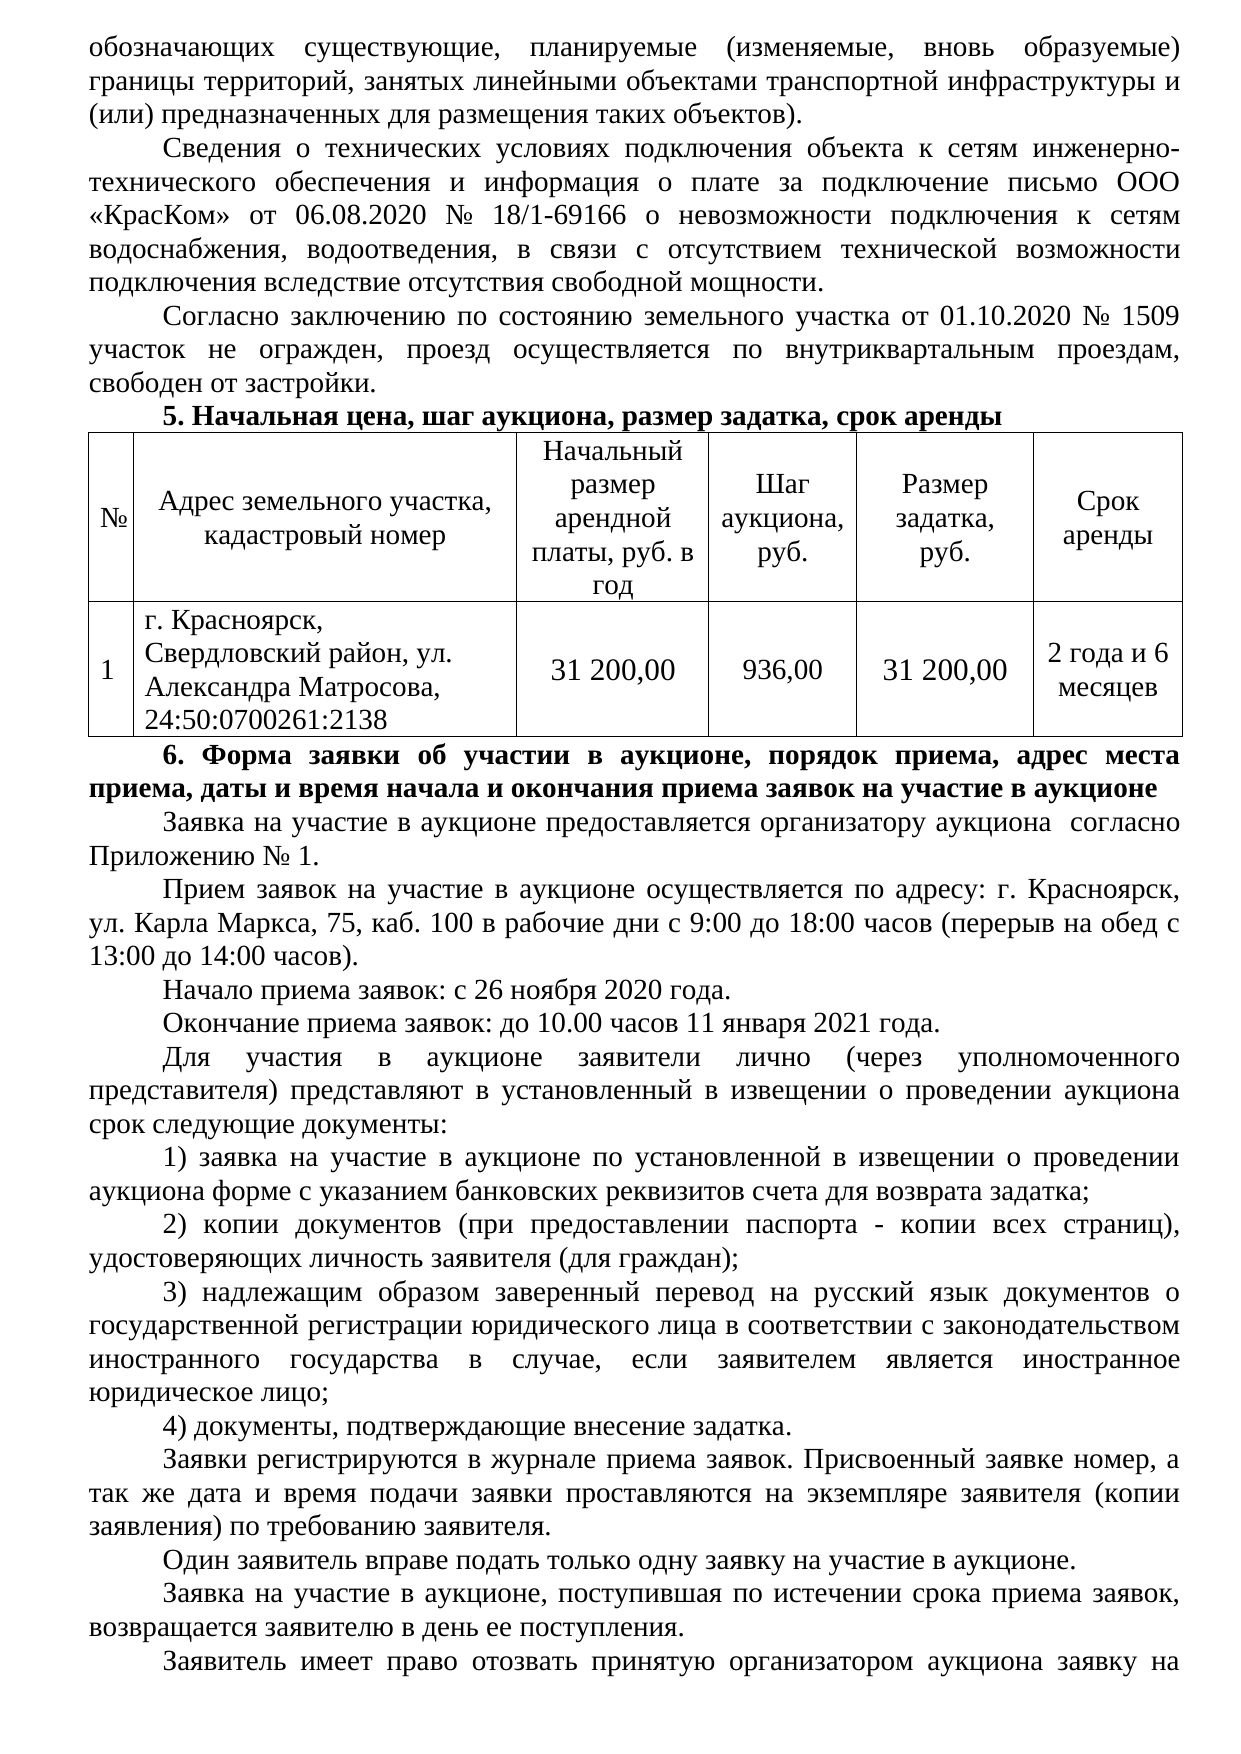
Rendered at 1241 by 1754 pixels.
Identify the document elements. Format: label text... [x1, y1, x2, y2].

text Сведения о технических условиях подключения объекта к сетям инженерно-технического обеспечения и информация о плате за подключение письмо ООО «КрасКом» от 06.08.2020 № 18/1-69166 о невозможности подключения к сетям водоснабжения, водоотведения, в связи с отсутствием технической возможности подключения вследствие отсутствия свободной мощности. [89, 130, 1181, 298]
text Заявка на участие в аукционе предоставляется организатору аукциона согласно Приложению № 1. [89, 804, 1181, 871]
table_header Размер задатка, руб. [857, 433, 1033, 601]
text Заявка на участие в аукционе, поступившая по истечении срока приема заявок, возвращается заявителю в день ее поступления. [89, 1576, 1181, 1643]
text 4) документы, подтверждающие внесение задатка. [89, 1408, 1181, 1441]
text 2) копии документов (при предоставлении паспорта - копии всех страниц), удостоверяющих личность заявителя (для граждан); [89, 1207, 1181, 1274]
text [89, 1643, 1181, 1676]
table_header Адрес земельного участка, кадастровый номер [134, 433, 516, 601]
table_header Срок аренды [1034, 433, 1182, 601]
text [89, 29, 1181, 130]
table_cell 31 200,00 [857, 602, 1033, 736]
table_cell г. Красноярск, Свердловский район, ул. Александра Матросова, 24:50:0700261:2138 [134, 602, 516, 736]
text Для участия в аукционе заявители лично (через уполномоченного представителя) представляют в установленный в извещении о проведении аукциона срок следующие документы: [89, 1039, 1181, 1139]
text Согласно заключению по состоянию земельного участка от 01.10.2020 № 1509 участок не огражден, проезд осуществляется по внутриквартальным проездам, свободен от застройки. [89, 298, 1181, 398]
text Прием заявок на участие в аукционе осуществляется по адресу: г. Красноярск, ул. Карла Маркса, 75, каб. 100 в рабочие дни с 9:00 до 18:00 часов (перерыв на обед с 13:00 до 14:00 часов). [89, 871, 1181, 972]
table_cell 31 200,00 [517, 602, 708, 736]
text 1) заявка на участие в аукционе по установленной в извещении о проведении аукциона форме с указанием банковских реквизитов счета для возврата задатка; [89, 1139, 1181, 1207]
table_header Шаг аукциона, руб. [709, 433, 856, 601]
text Окончание приема заявок: до 10.00 часов 11 января 2021 года. [89, 1005, 1181, 1039]
text Заявки регистрируются в журнале приема заявок. Присвоенный заявке номер, а так же дата и время подачи заявки проставляются на экземпляре заявителя (копии заявления) по требованию заявителя. [89, 1441, 1181, 1542]
text Один заявитель вправе подать только одну заявку на участие в аукционе. [89, 1542, 1181, 1576]
text 3) надлежащим образом заверенный перевод на русский язык документов о государственной регистрации юридического лица в соответствии с законодательством иностранного государства в случае, если заявителем является иностранное юридическое лицо; [89, 1274, 1181, 1408]
text 5. Начальная цена, шаг аукциона, размер задатка, срок аренды [89, 398, 1181, 432]
table_cell 936,00 [709, 602, 856, 736]
table_header Начальный размер арендной платы, руб. в год [517, 433, 708, 601]
text 6. Форма заявки об участии в аукционе, порядок приема, адрес места приема, даты и время начала и окончания приема заявок на участие в аукционе [89, 737, 1181, 804]
text Начало приема заявок: с 26 ноября 2020 года. [89, 972, 1181, 1005]
table_cell 2 года и 6 месяцев [1034, 602, 1182, 736]
table_cell 1 [89, 602, 133, 736]
table_header № [89, 433, 133, 601]
